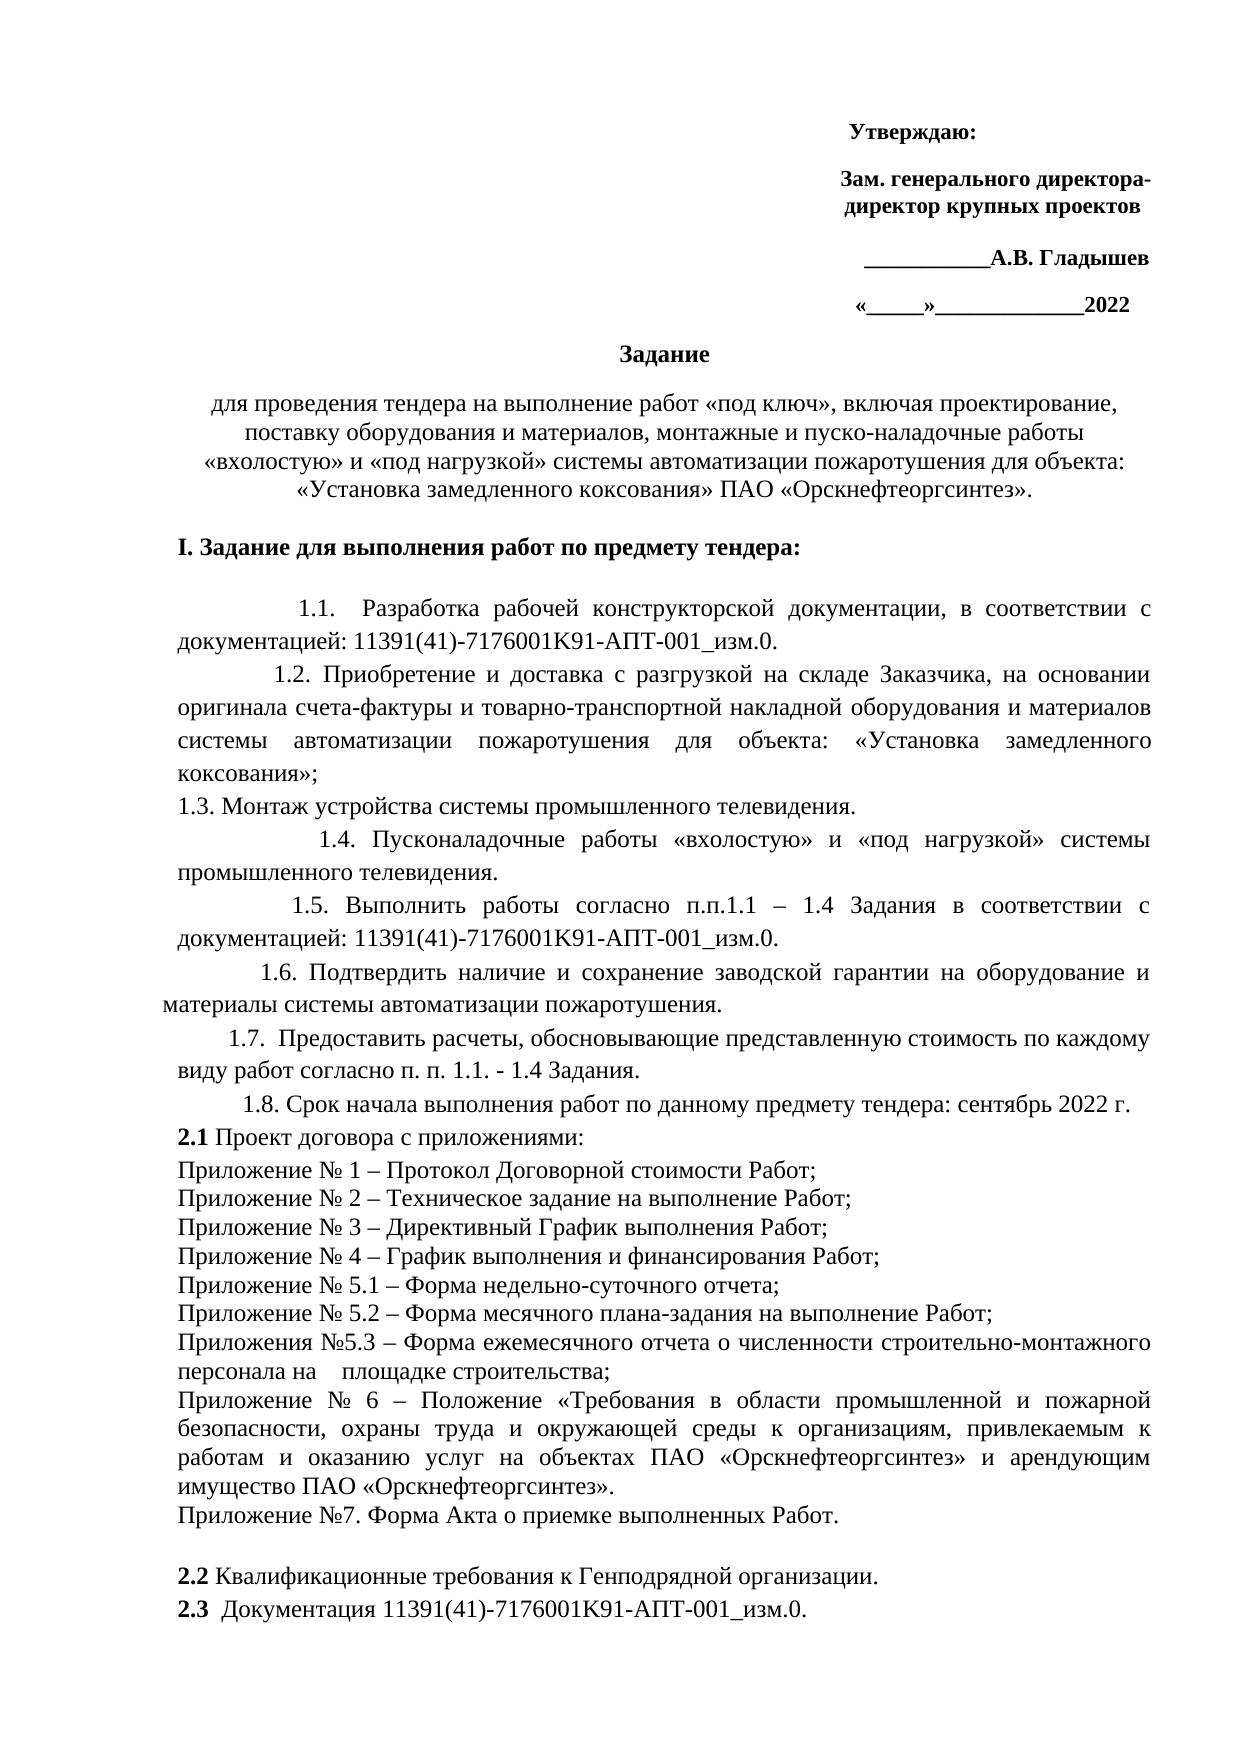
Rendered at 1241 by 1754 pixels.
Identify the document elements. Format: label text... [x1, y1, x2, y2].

text Приложение № 5.2 – Форма месячного плана-задания на выполнение Работ; [177, 1298, 1152, 1327]
text Приложения №5.3 – Форма ежемесячного отчета о численности строительно-монтажного персонала на площадке строительства; [177, 1327, 1152, 1385]
text 1.4. Пусконаладочные работы «вхолостую» и «под нагрузкой» системы промышленного телевидения. [177, 824, 1152, 886]
list Квалификационные требования к Генподрядной организации. [177, 1561, 1152, 1590]
text Зам. генерального директора- [177, 165, 1152, 192]
text директор крупных проектов [177, 192, 1152, 218]
text Приложение № 1 – Протокол Договорной стоимости Работ; [177, 1155, 1152, 1183]
text «_____»_____________2022 [177, 292, 1152, 318]
text Приложение № 3 – Директивный График выполнения Работ; [177, 1212, 1152, 1241]
text 1.6. Подтвердить наличие и сохранение заводской гарантии на оборудование и материалы системы автоматизации пожаротушения. [162, 957, 1152, 1018]
list Документация 11391(41)-7176001K91-АПТ-001_изм.0. [177, 1594, 1152, 1623]
text 1.2. Приобретение и доставка с разгрузкой на складе Заказчика, на основании оригинала счета-фактуры и товарно-транспортной накладной оборудования и материалов системы автоматизации пожаротушения для объекта: «Установка замедленного коксования»; [177, 659, 1152, 787]
text 1.8. Срок начала выполнения работ по данному предмету тендера: сентябрь 2022 г. [177, 1089, 1152, 1117]
text Приложение № 5.1 – Форма недельно-суточного отчета; [177, 1270, 1152, 1298]
text Задание [177, 339, 1152, 367]
text 1.5. Выполнить работы согласно п.п.1.1 – 1.4 Задания в соответствии с документацией: 11391(41)-7176001K91-АПТ-001_изм.0. [177, 891, 1152, 952]
text Приложение № 4 – График выполнения и финансирования Работ; [177, 1241, 1152, 1270]
text Приложение № 6 – Положение «Требования в области промышленной и пожарной безопасности, охраны труда и окружающей среды к организациям, привлекаемым к работам и оказанию услуг на объектах ПАО «Орскнефтеоргсинтез» и арендующим имущество ПАО «Орскнефтеоргсинтез». [177, 1385, 1152, 1500]
text для проведения тендера на выполнение работ «под ключ», включая проектирование, поставку оборудования и материалов, монтажные и пуско-наладочные работы «вхолостую» и «под нагрузкой» системы автоматизации пожаротушения для объекта: «Установка замедленного коксования» ПАО «Орскнефтеоргсинтез». [177, 388, 1152, 503]
text 1.7. Предоставить расчеты, обосновывающие представленную стоимость по каждому виду работ согласно п. п. 1.1. - 1.4 Задания. [177, 1023, 1152, 1084]
text 2.1 Проект договора с приложениями: [177, 1122, 1152, 1150]
text 1.3. Монтаж устройства системы промышленного телевидения. [177, 791, 1152, 820]
text Утверждаю: [177, 118, 1152, 144]
text Приложение №7. Форма Акта о приемке выполненных Работ. [177, 1500, 1152, 1528]
text ___________А.В. Гладышев [177, 244, 1152, 271]
text Приложение № 2 – Техническое задание на выполнение Работ; [177, 1183, 1152, 1212]
text 1.1. Разработка рабочей конструкторской документации, в соответствии с документацией: 11391(41)-7176001K91-АПТ-001_изм.0. [177, 593, 1152, 655]
text I. Задание для выполнения работ по предмету тендера: [177, 532, 1152, 561]
